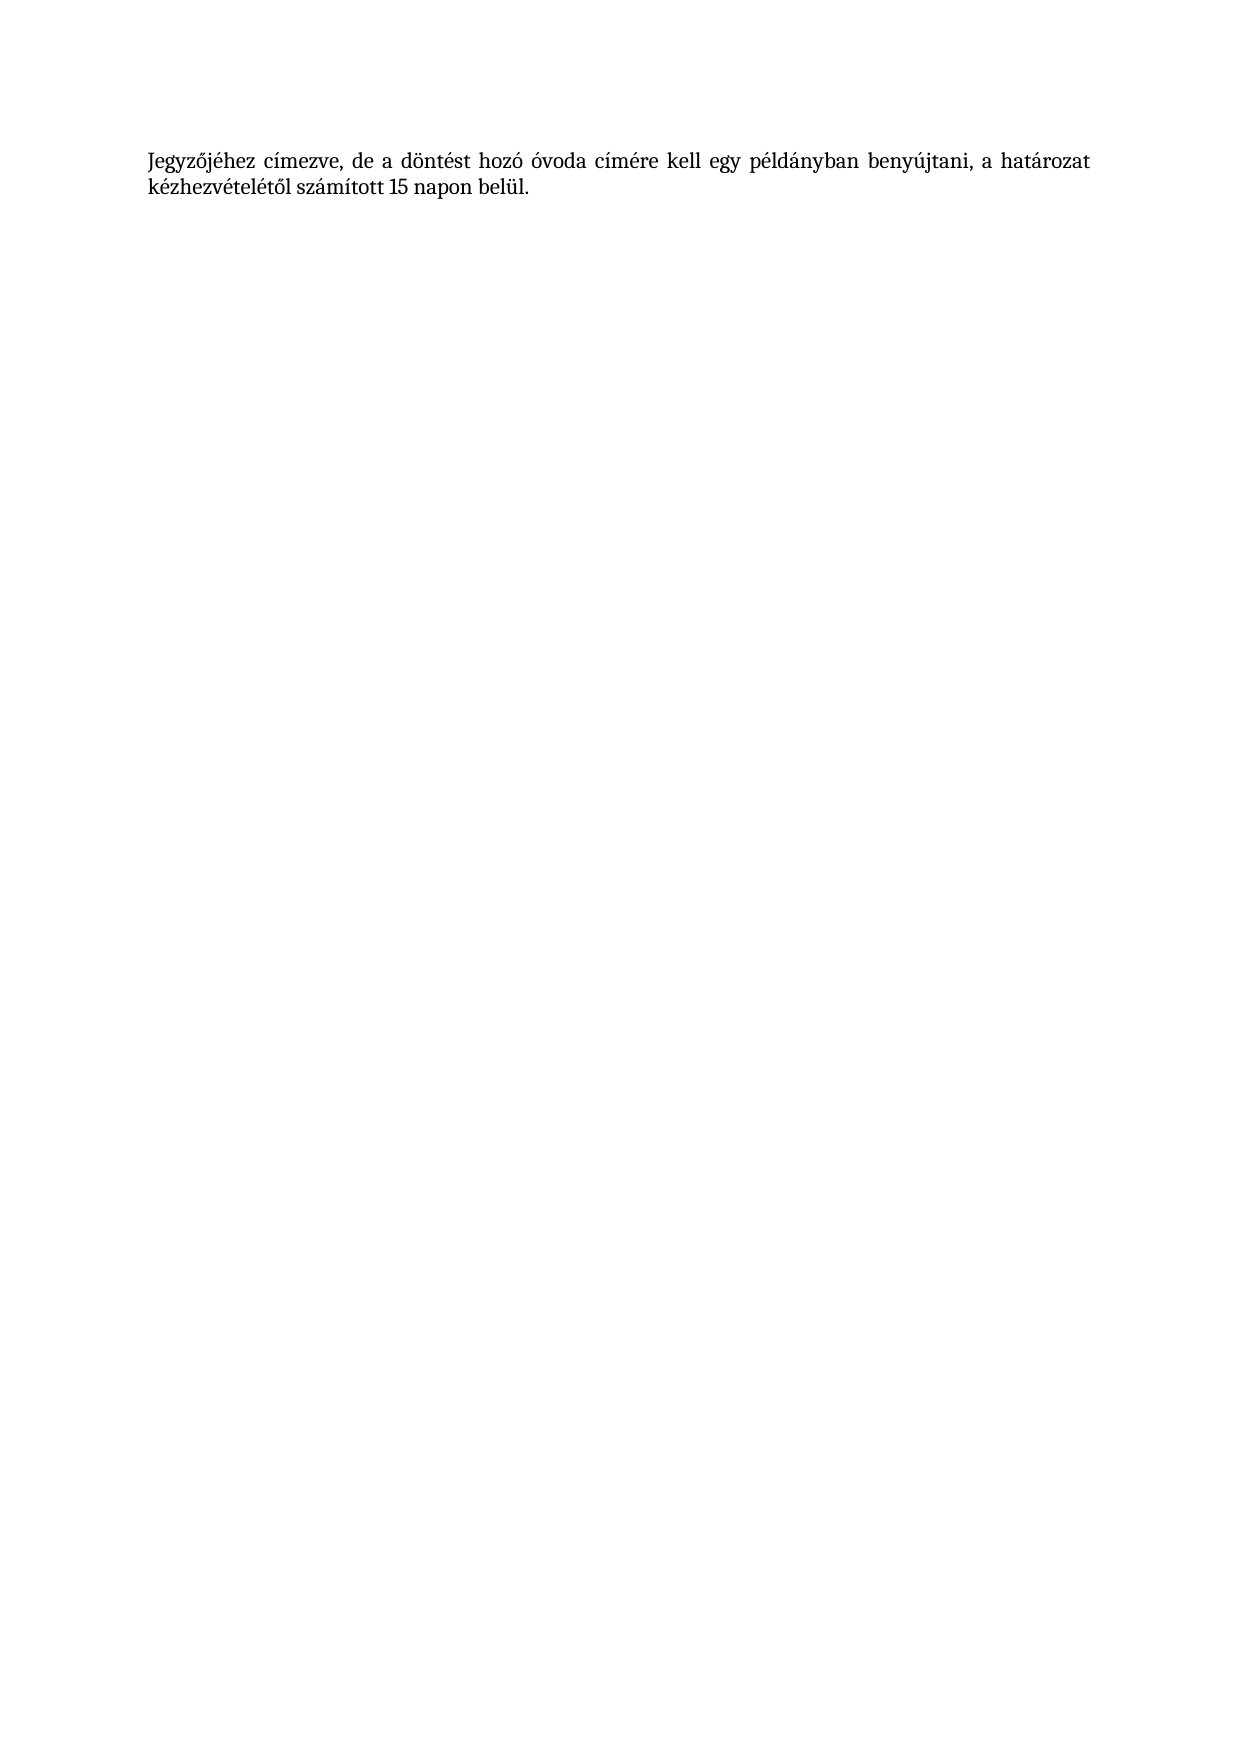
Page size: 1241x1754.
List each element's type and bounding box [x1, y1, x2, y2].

text [148, 148, 1093, 200]
